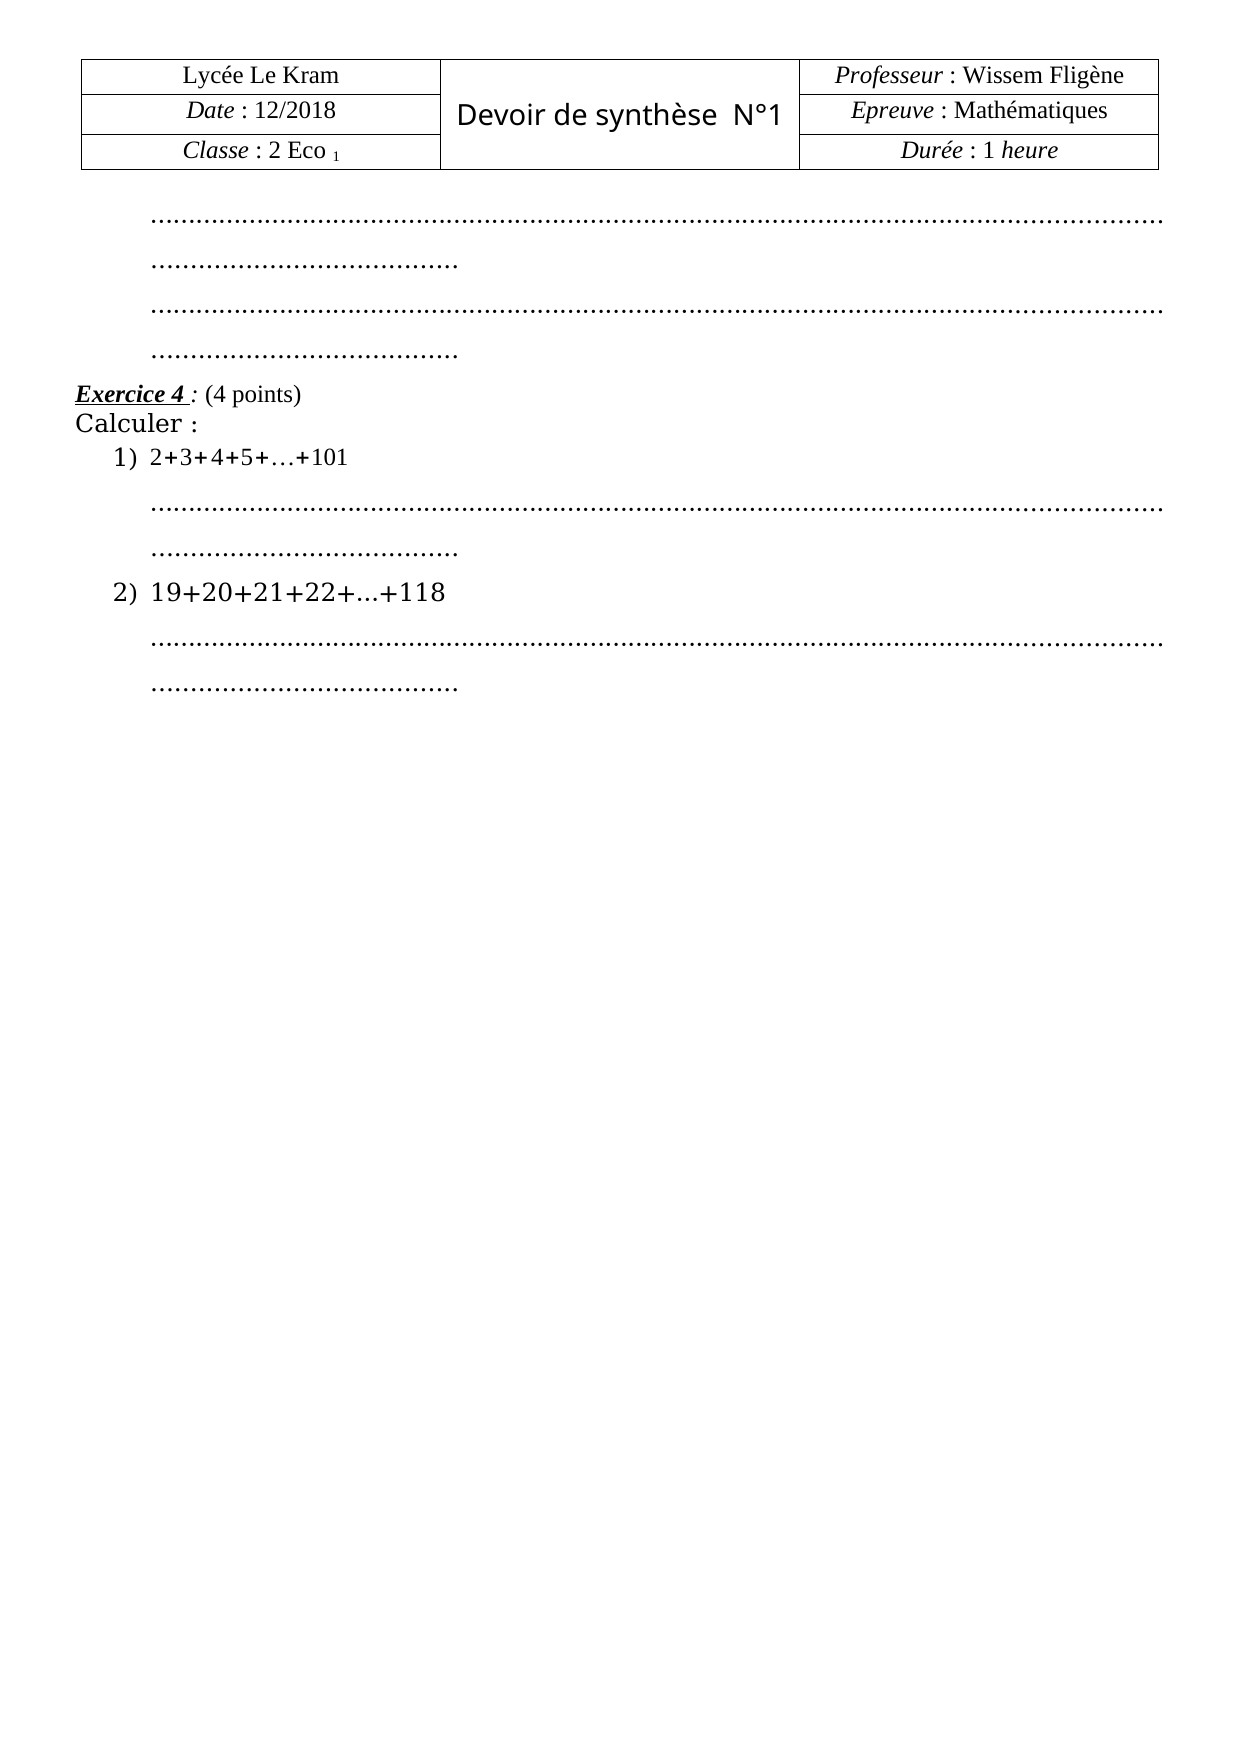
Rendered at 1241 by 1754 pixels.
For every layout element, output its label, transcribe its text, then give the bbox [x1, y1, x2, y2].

text Exercice 4 : (4 points) [75, 379, 1165, 407]
list …………………………………………………………………………………………………….......................................................... [150, 487, 1165, 562]
list 19+20+21+22+…+118 [112, 577, 1165, 607]
list …………………………………………………………………………………………………….......................................................... [150, 622, 1165, 697]
text Calculer : [75, 407, 1165, 437]
list ……………………………………………………………………………………………………..........................................................…………………………………………………………………………………………………….......................................................... [150, 199, 1165, 364]
